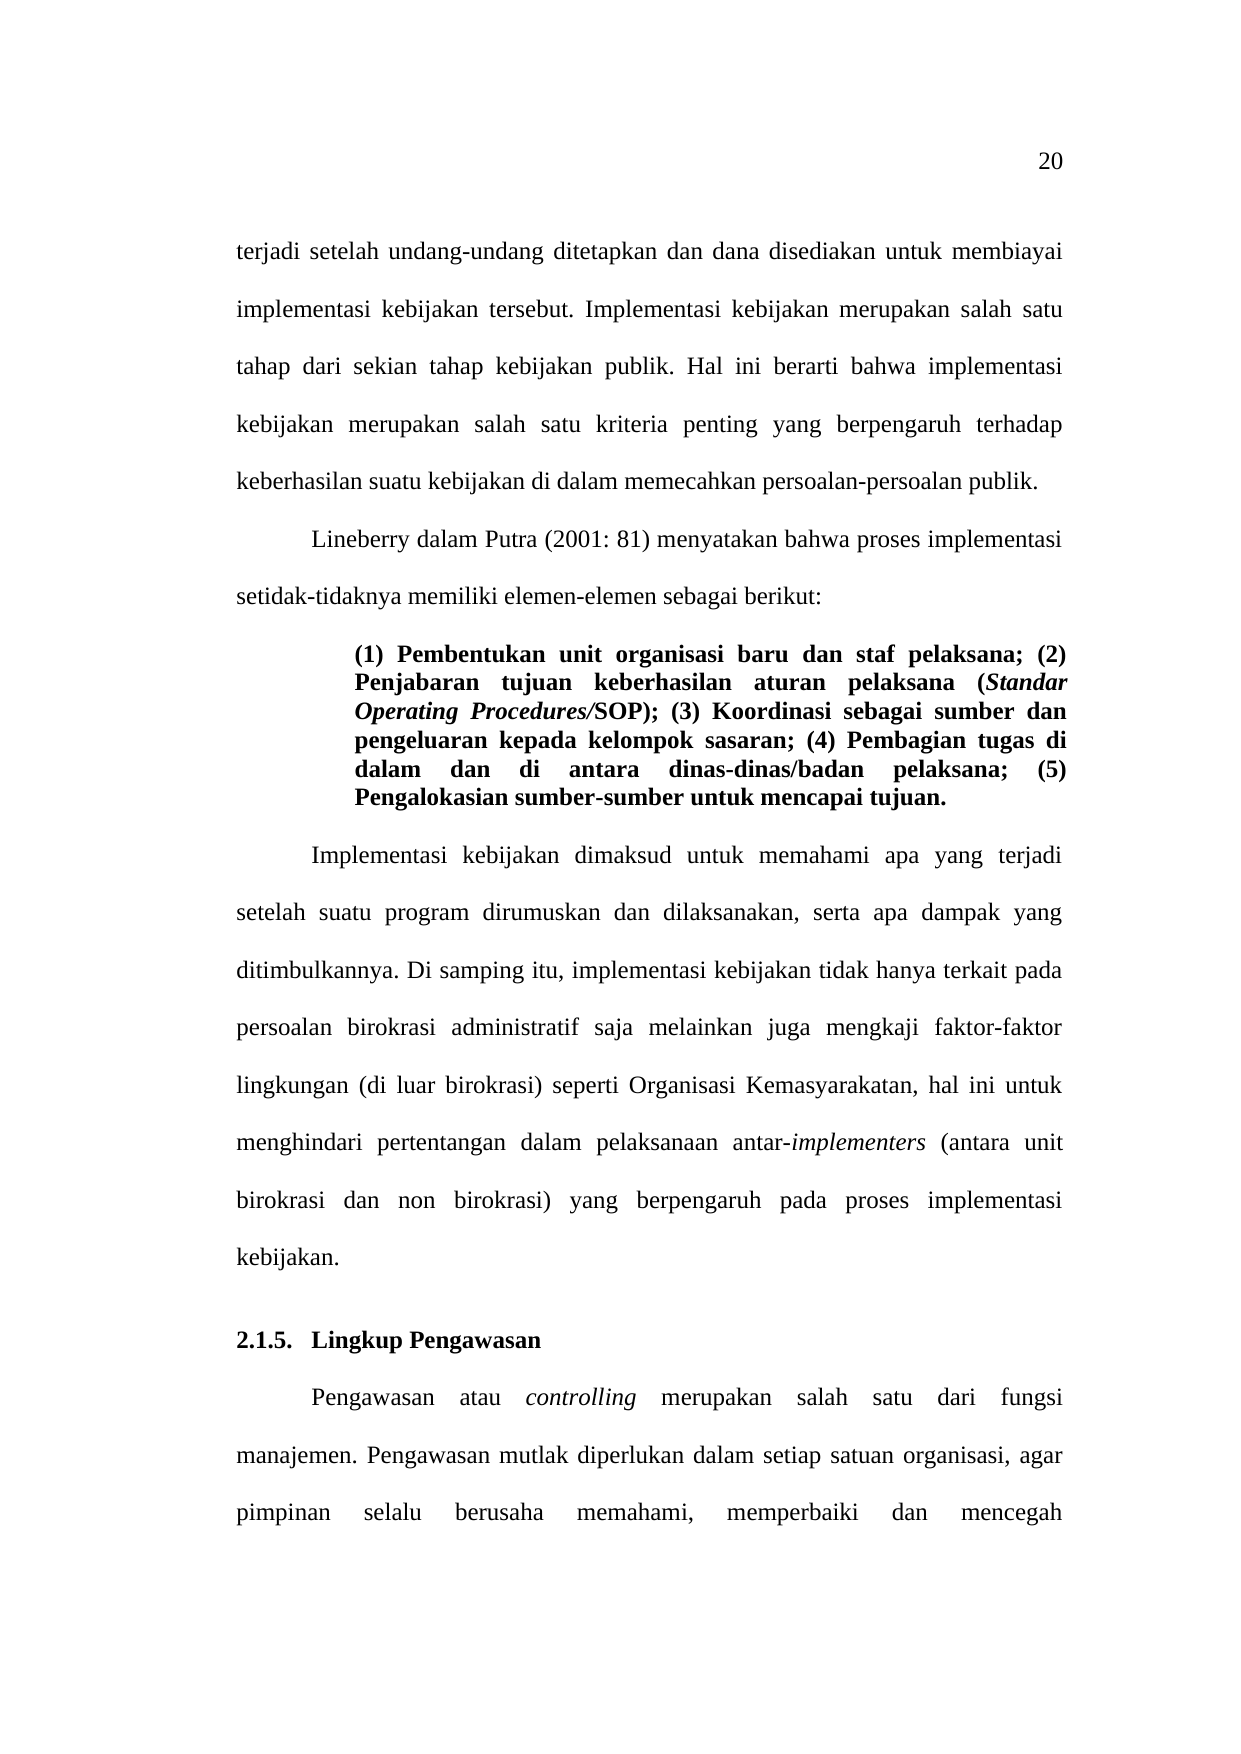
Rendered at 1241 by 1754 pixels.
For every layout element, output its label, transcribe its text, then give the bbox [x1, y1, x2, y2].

text Lineberry dalam Putra (2001: 81) menyatakan bahwa proses implementasi setidak-tidaknya memiliki elemen-elemen sebagai berikut: [236, 524, 1063, 610]
text (1) Pembentukan unit organisasi baru dan staf pelaksana; (2) Penjabaran tujuan keberhasilan aturan pelaksana (Standar Operating Procedures/SOP); (3) Koordinasi sebagai sumber dan pengeluaran kepada kelompok sasaran; (4) Pembagian tugas di dalam dan di antara dinas-dinas/badan pelaksana; (5) Pengalokasian sumber-sumber untuk mencapai tujuan. [354, 639, 1067, 811]
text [236, 236, 1063, 495]
text Implementasi kebijakan dimaksud untuk memahami apa yang terjadi setelah suatu program dirumuskan dan dilaksanakan, serta apa dampak yang ditimbulkannya. Di samping itu, implementasi kebijakan tidak hanya terkait pada persoalan birokrasi administratif saja melainkan juga mengkaji faktor-faktor lingkungan (di luar birokrasi) seperti Organisasi Kemasyarakatan, hal ini untuk menghindari pertentangan dalam pelaksanaan antar-implementers (antara unit birokrasi dan non birokrasi) yang berpengaruh pada proses implementasi kebijakan. [236, 840, 1063, 1271]
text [236, 1382, 1063, 1526]
subtitle Lingkup Pengawasan [236, 1325, 1063, 1354]
